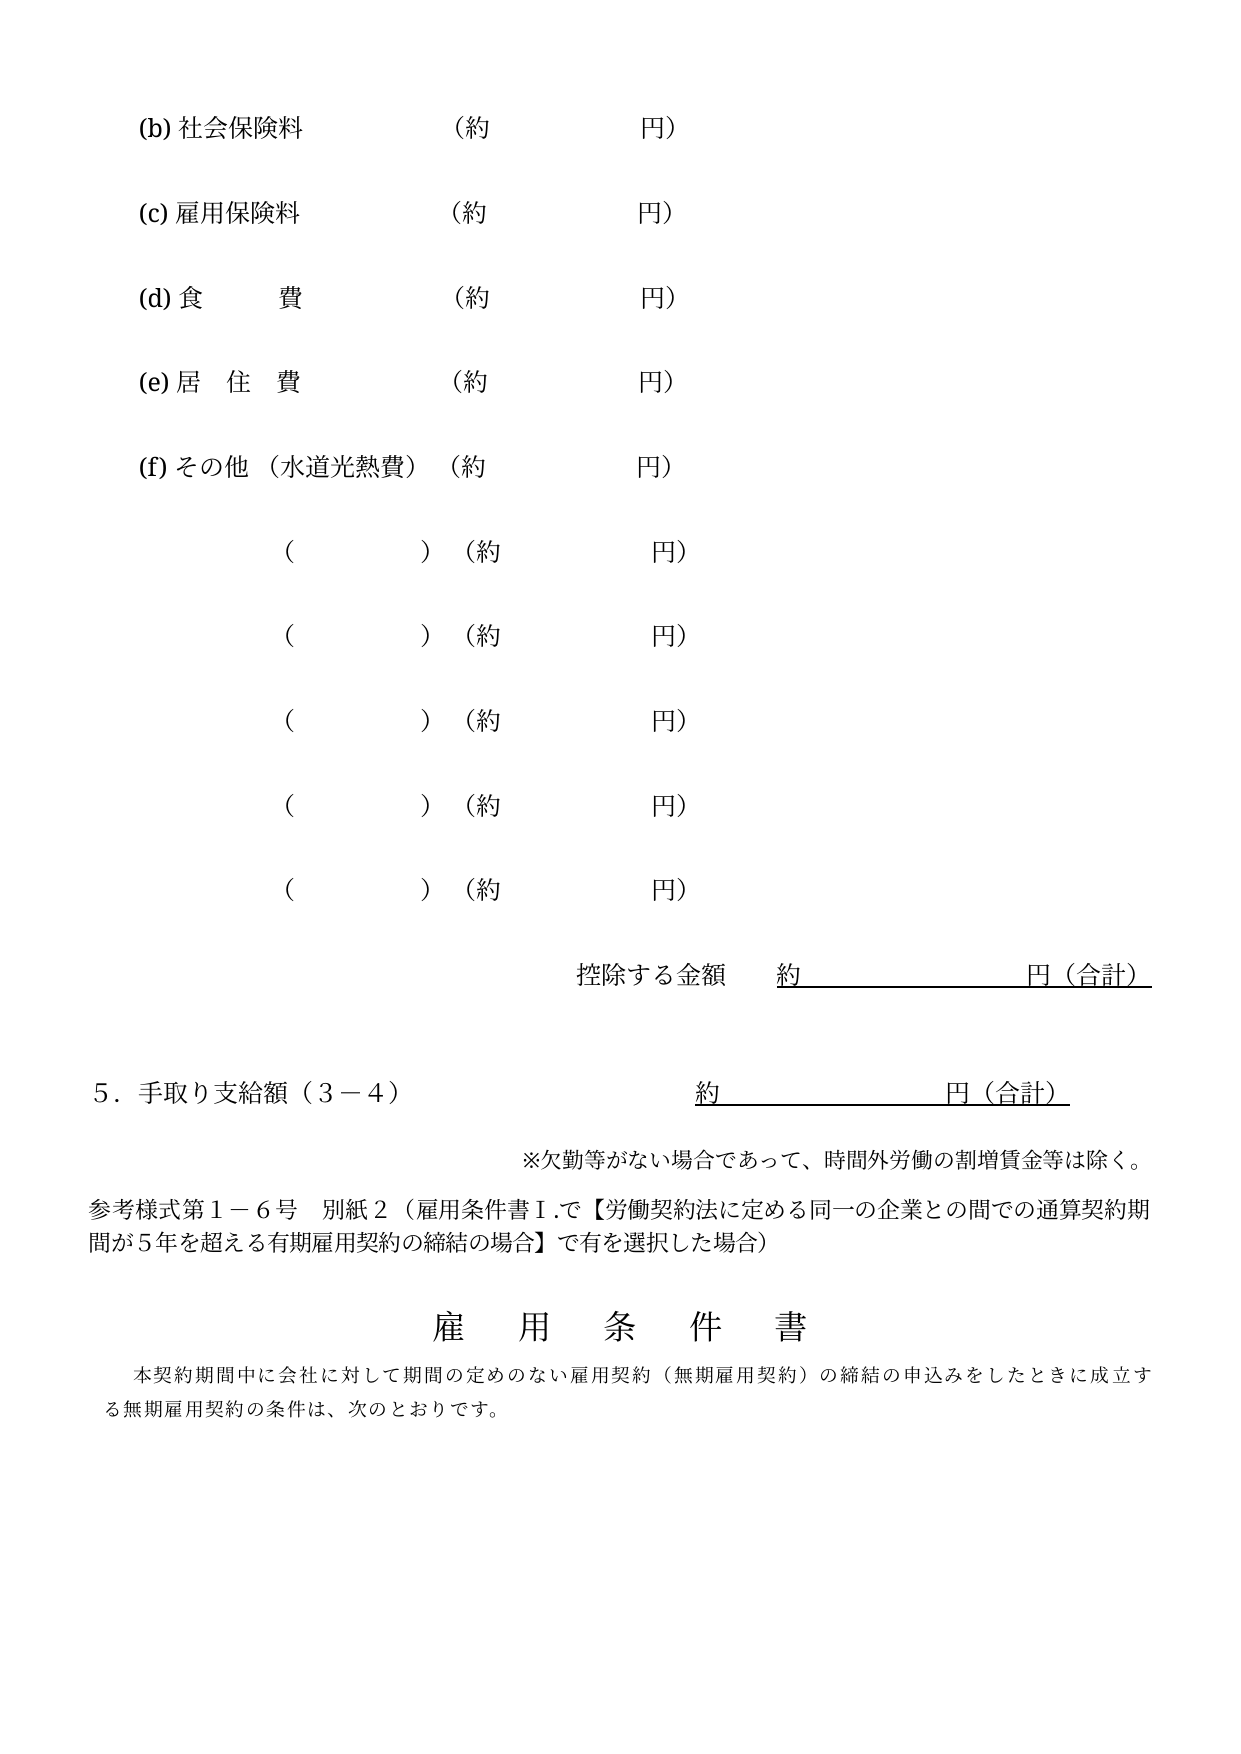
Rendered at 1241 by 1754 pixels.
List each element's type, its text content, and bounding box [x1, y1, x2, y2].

text （ ） （約 円） [89, 686, 1152, 753]
text 雇用条件書 [89, 1292, 1152, 1358]
text 控除する金額 約 円（合計） [89, 940, 1152, 1007]
text ５．手取り支給額（３－４） 約 円（合計） [89, 1058, 1152, 1124]
text 参考様式第１－６号 別紙２（雇用条件書Ⅰ.で【労働契約法に定める同一の企業との間での通算契約期間が５年を超える有期雇用契約の締結の場合】で有を選択した場合） [89, 1192, 1152, 1258]
text (b) 社会保険料 （約 円） [89, 94, 1152, 160]
text (e) 居 住 費 （約 円） [89, 348, 1152, 414]
text （ ） （約 円） [89, 517, 1152, 584]
text （ ） （約 円） [89, 855, 1152, 922]
text ※欠勤等がない場合であって、時間外労働の割増賃金等は除く。 [89, 1142, 1152, 1176]
text 本契約期間中に会社に対して期間の定めのない雇用契約（無期雇用契約）の締結の申込みをしたときに成立する無期雇用契約の条件は、次のとおりです。 [103, 1358, 1152, 1425]
text (d) 食 費 （約 円） [89, 263, 1152, 330]
text (f) その他 （水道光熱費） （約 円） [89, 432, 1152, 499]
text （ ） （約 円） [89, 602, 1152, 668]
text （ ） （約 円） [89, 771, 1152, 837]
text (c) 雇用保険料 （約 円） [89, 178, 1152, 245]
